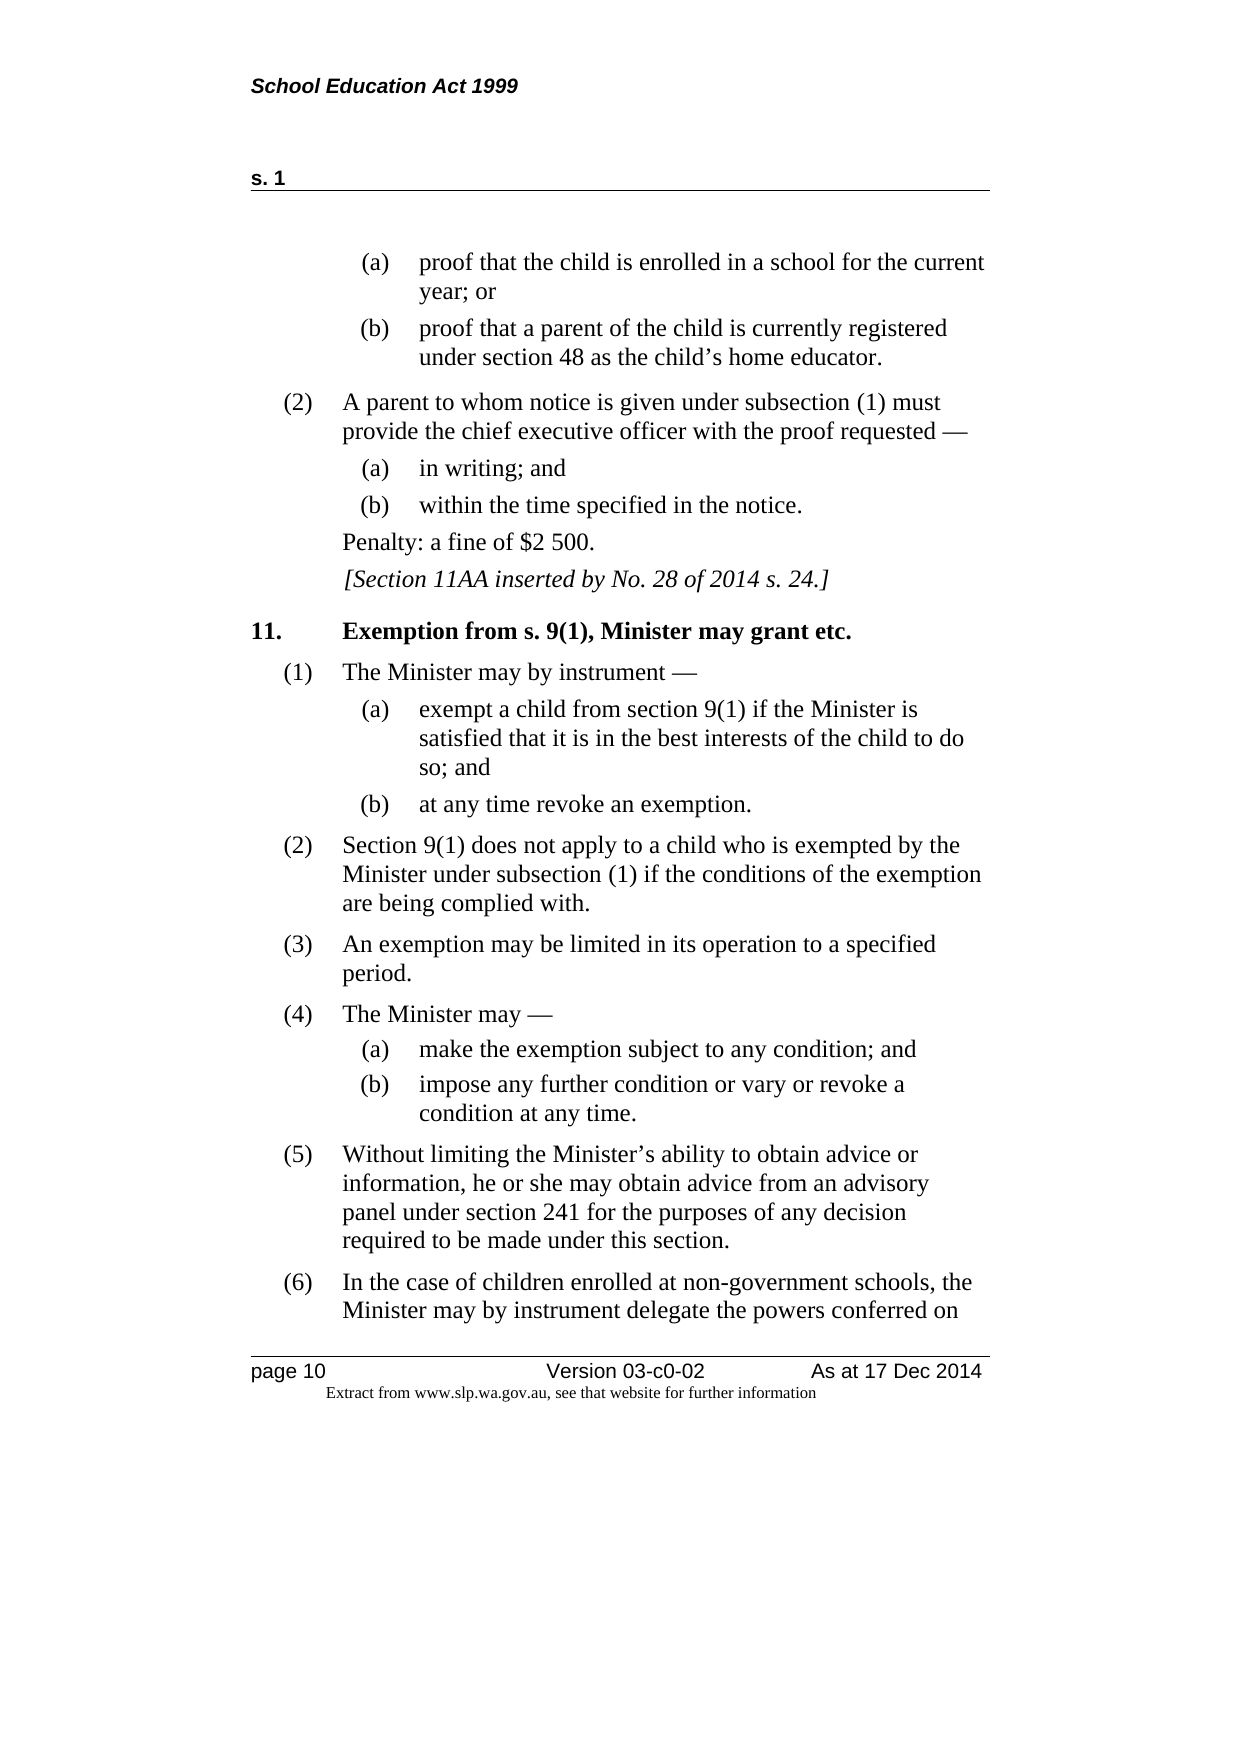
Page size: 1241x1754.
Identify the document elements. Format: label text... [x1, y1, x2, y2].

text (a) proof that the child is enrolled in a school for the current year; or [251, 247, 990, 305]
text (b) within the time specified in the notice. [251, 490, 990, 519]
text (b) impose any further condition or vary or revoke a condition at any time. [251, 1069, 990, 1127]
text (3) An exemption may be limited in its operation to a specified period. [251, 929, 990, 987]
text (a) in writing; and [251, 453, 990, 482]
text (1) The Minister may by instrument — [251, 657, 990, 686]
text (5) Without limiting the Minister’s ability to obtain advice or information, he or she may obtain advice from an advisory panel under section 241 for the purposes of any decision required to be made under this section. [251, 1139, 990, 1254]
text (2) A parent to whom notice is given under subsection (1) must provide the chief executive officer with the proof requested — [251, 387, 990, 445]
text (2) Section 9(1) does not apply to a child who is exempted by the Minister under subsection (1) if the conditions of the exemption are being complied with. [251, 830, 990, 917]
text (b) proof that a parent of the child is currently registered under section 48 as the child’s home educator. [251, 313, 990, 371]
text [Section 11AA inserted by No. 28 of 2014 s. 24.] [251, 564, 990, 593]
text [251, 1267, 990, 1324]
text (a) make the exemption subject to any condition; and [251, 1034, 990, 1063]
text (b) at any time revoke an exemption. [251, 789, 990, 818]
subtitle 11. Exemption from s. 9(1), Minister may grant etc. [251, 616, 990, 645]
text (4) The Minister may — [251, 999, 990, 1028]
text (a) exempt a child from section 9(1) if the Minister is satisfied that it is in the best interests of the child to do so; and [251, 694, 990, 781]
text Penalty: a fine of $2 500. [251, 527, 990, 556]
